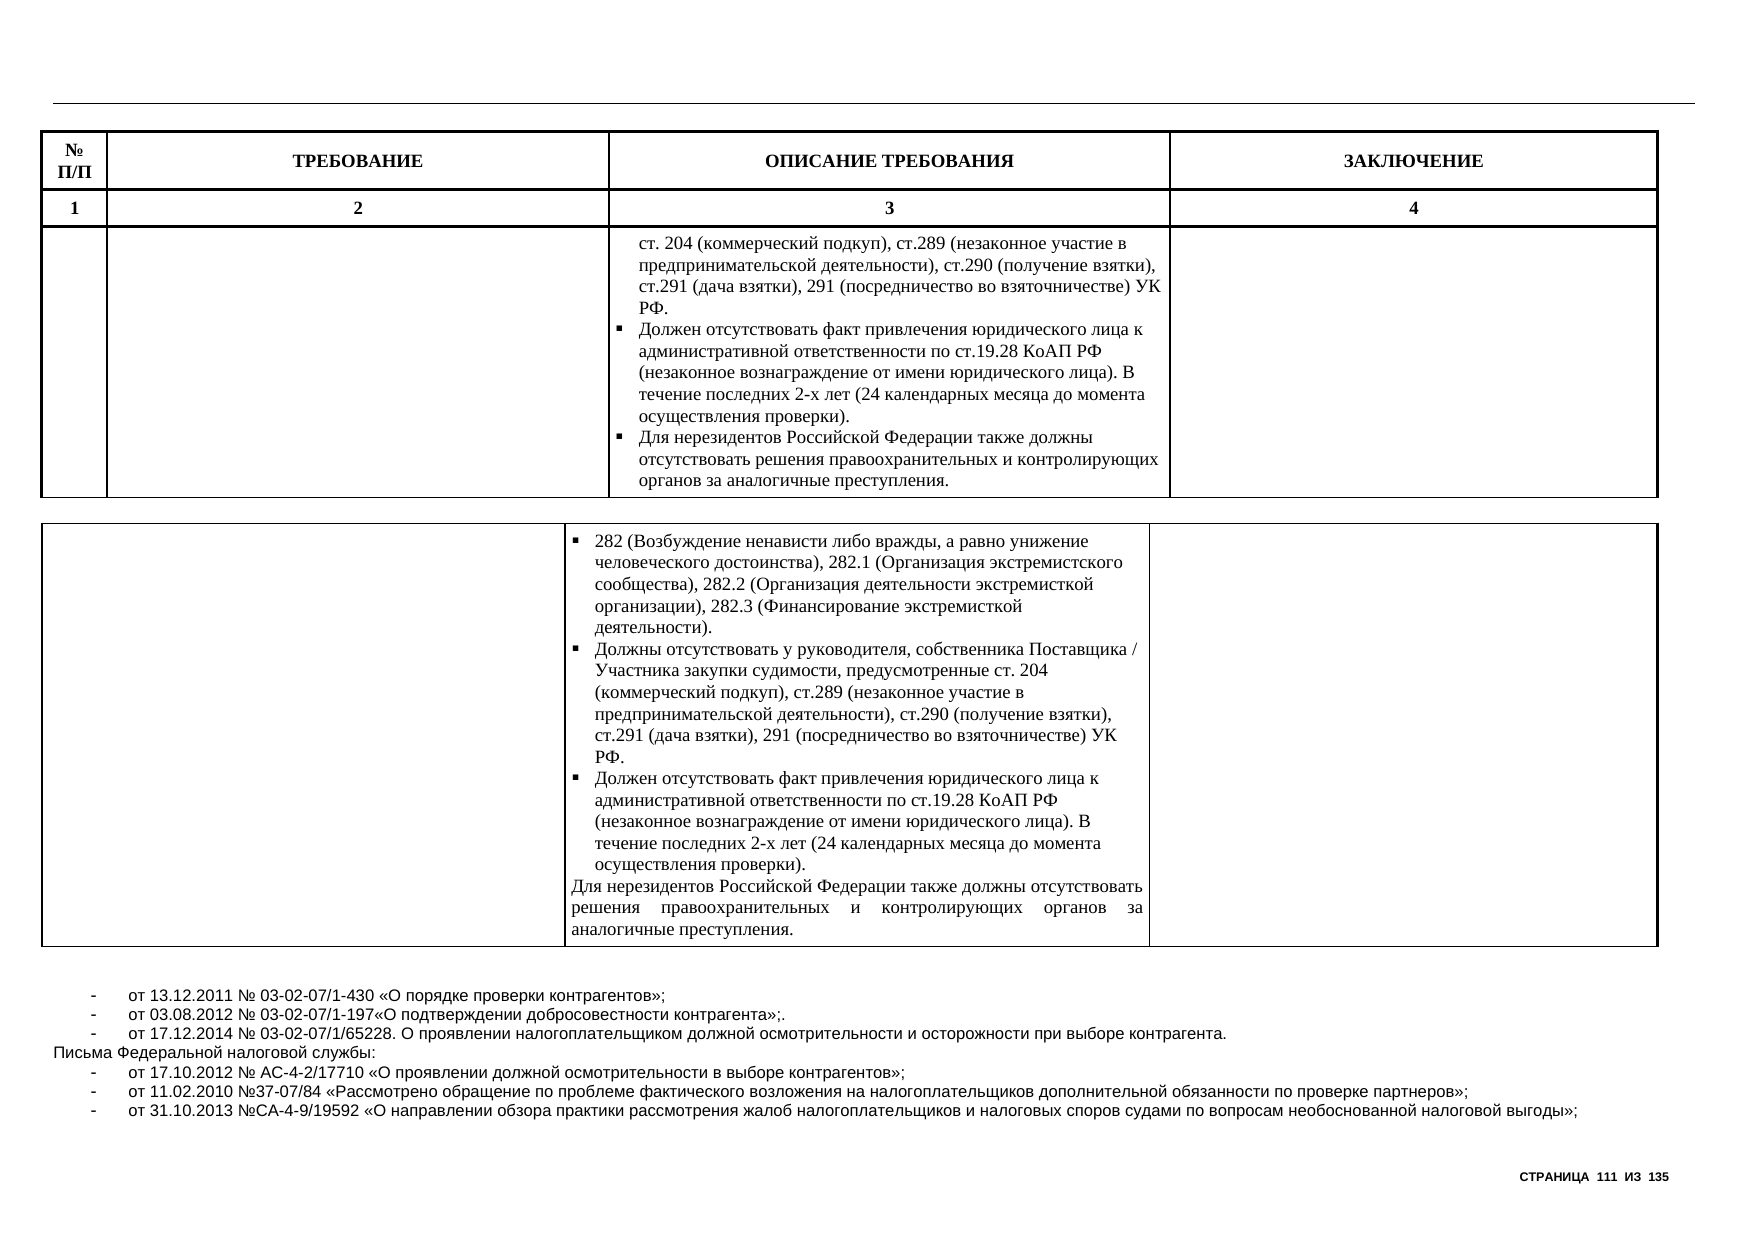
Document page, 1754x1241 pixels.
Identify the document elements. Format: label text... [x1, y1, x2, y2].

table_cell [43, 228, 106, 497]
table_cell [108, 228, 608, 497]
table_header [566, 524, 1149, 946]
list от 31.10.2013 №СА-4-9/19592 «О направлении обзора практики рассмотрения жалоб налогоплательщиков и налоговых споров судами по вопросам необоснованной налоговой выгоды»; [91, 1101, 1695, 1120]
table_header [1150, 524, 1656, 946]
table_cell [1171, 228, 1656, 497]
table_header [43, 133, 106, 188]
list от 17.12.2014 № 03-02-07/1/65228. О проявлении налогоплательщиком должной осмотрительности и осторожности при выборе контрагента. [91, 1024, 1695, 1043]
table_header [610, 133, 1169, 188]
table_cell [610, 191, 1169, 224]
list от 13.12.2011 № 03-02-07/1-430 «О порядке проверки контрагентов»; [91, 985, 1695, 1005]
text Письма Федеральной налоговой службы: [53, 1043, 1695, 1062]
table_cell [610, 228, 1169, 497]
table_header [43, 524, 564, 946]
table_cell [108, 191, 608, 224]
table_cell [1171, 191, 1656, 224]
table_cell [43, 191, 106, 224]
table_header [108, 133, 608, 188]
list от 11.02.2010 №37-07/84 «Рассмотрено обращение по проблеме фактического возложения на налогоплательщиков дополнительной обязанности по проверке партнеров»; [91, 1082, 1695, 1101]
list от 03.08.2012 № 03-02-07/1-197«О подтверждении добросовестности контрагента»;. [91, 1005, 1695, 1024]
list от 17.10.2012 № АС-4-2/17710 «О проявлении должной осмотрительности в выборе контрагентов»; [91, 1062, 1695, 1082]
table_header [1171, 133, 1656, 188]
